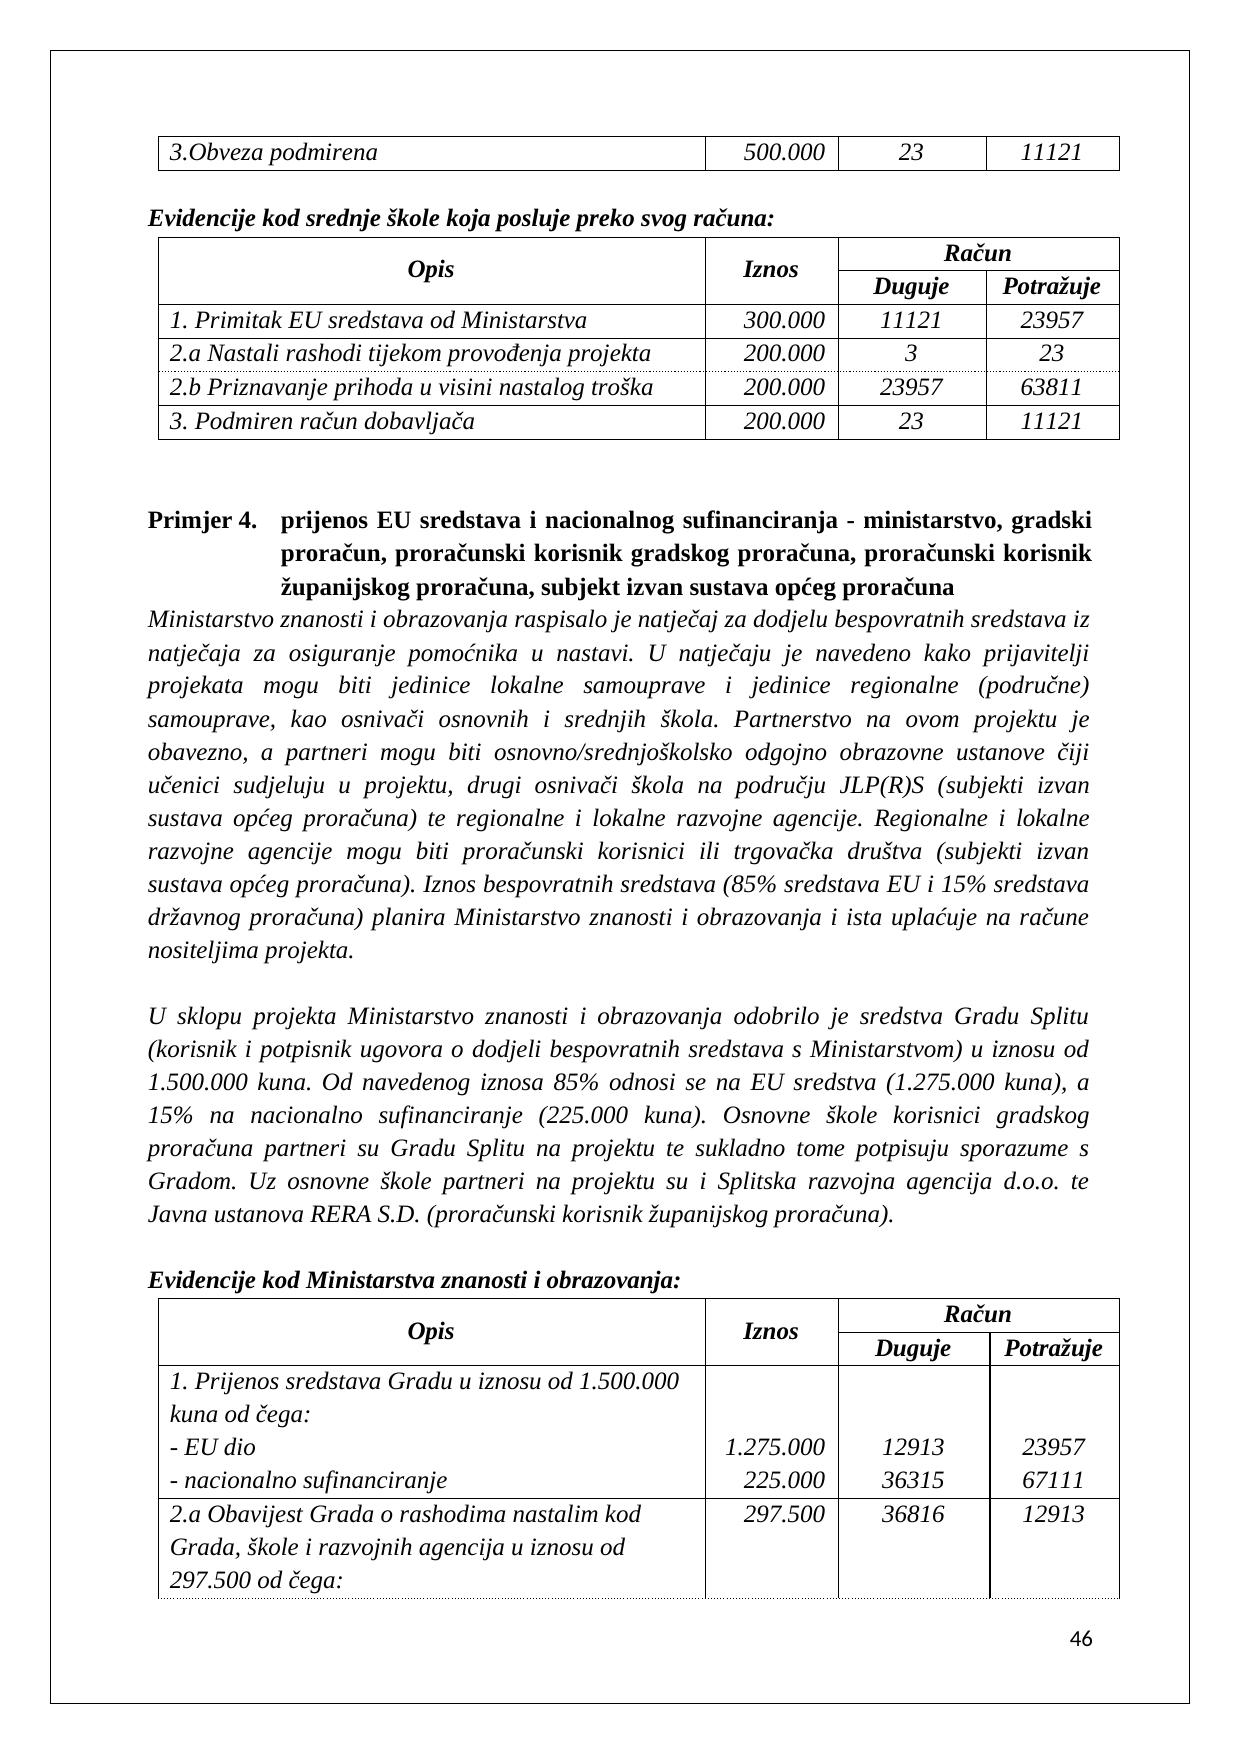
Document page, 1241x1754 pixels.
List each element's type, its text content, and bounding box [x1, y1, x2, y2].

table_cell 11121 [987, 406, 1119, 438]
table_cell 36816 [839, 1499, 989, 1598]
table_cell 297.500 [706, 1499, 838, 1598]
text Ministarstvo znanosti i obrazovanja raspisalo je natječaj za dodjelu bespovratnih sredstava iz natječaja za osiguranje pomoćnika u nastavi. U natječaju je navedeno kako prijavitelji projekata mogu biti jedinice lokalne samouprave i jedinice regionalne (područne) samouprave, kao osnivači osnovnih i srednjih škola. Partnerstvo na ovom projektu je obavezno, a partneri mogu biti osnovno/srednjoškolsko odgojno obrazovne ustanove čiji učenici sudjeluju u projektu, drugi osnivači škola na području JLP(R)S (subjekti izvan sustava općeg proračuna) te regionalne i lokalne razvojne agencije. Regionalne i lokalne razvojne agencije mogu biti proračunski korisnici ili trgovačka društva (subjekti izvan sustava općeg proračuna). Iznos bespovratnih sredstava (85% sredstava EU i 15% sredstava državnog proračuna) planira Ministarstvo znanosti i obrazovanja i ista uplaćuje na račune nositeljima projekta. [148, 604, 1093, 963]
table_cell 3. Podmiren račun dobavljača [159, 406, 705, 438]
table_cell 200.000 [706, 406, 838, 438]
table_cell 300.000 [706, 305, 838, 337]
table_header Račun [839, 1299, 1119, 1332]
table_header Opis [159, 238, 705, 304]
table_cell Potražuje [991, 1333, 1119, 1365]
list prijenos EU sredstava i nacionalnog sufinanciranja - ministarstvo, gradski proračun, proračunski korisnik gradskog proračuna, proračunski korisnik županijskog proračuna, subjekt izvan sustava općeg proračuna [148, 506, 1093, 600]
table_cell 200.000 [706, 371, 838, 405]
table_cell 11121 [839, 305, 986, 337]
table_cell 23957 67111 [991, 1366, 1119, 1498]
text U sklopu projekta Ministarstvo znanosti i obrazovanja odobrilo je sredstva Gradu Splitu (korisnik i potpisnik ugovora o dodjeli bespovratnih sredstava s Ministarstvom) u iznosu od 1.500.000 kuna. Od navedenog iznosa 85% odnosi se na EU sredstva (1.275.000 kuna), a 15% na nacionalno sufinanciranje (225.000 kuna). Osnovne škole korisnici gradskog proračuna partneri su Gradu Splitu na projektu te sukladno tome potpisuju sporazume s Gradom. Uz osnovne škole partneri na projektu su i Splitska razvojna agencija d.o.o. te Javna ustanova RERA S.D. (proračunski korisnik županijskog proračuna). [148, 1001, 1093, 1228]
table_header Iznos [706, 1299, 838, 1365]
table_cell Duguje [839, 271, 986, 304]
table_cell 2.a Nastali rashodi tijekom provođenja projekta [159, 339, 705, 371]
table_cell 500.000 [706, 137, 838, 169]
table_header Opis [159, 1299, 705, 1365]
table_cell 2.b Priznavanje prihoda u visini nastalog troška [159, 371, 705, 405]
table_cell 1. Prijenos sredstava Gradu u iznosu od 1.500.000 kuna od čega: - EU dio - nacionalno sufinanciranje [159, 1366, 705, 1498]
table_cell 11121 [987, 137, 1119, 169]
table_cell 12913 36315 [839, 1366, 989, 1498]
text Evidencije kod srednje škole koja posluje preko svog računa: [148, 203, 1093, 232]
table_header Iznos [706, 238, 838, 304]
table_cell 1.275.000 225.000 [706, 1366, 838, 1498]
table_cell 23957 [987, 305, 1119, 337]
table_cell 12913 [991, 1499, 1119, 1598]
table_header Račun [839, 238, 1119, 270]
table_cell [159, 1499, 705, 1598]
table_cell 63811 [987, 371, 1119, 405]
table_cell 23 [987, 339, 1119, 371]
table_cell 3.Obveza podmirena [159, 137, 705, 169]
table_cell Potražuje [987, 271, 1119, 304]
table_cell 23 [839, 137, 986, 169]
table_cell Duguje [839, 1333, 989, 1365]
text Evidencije kod Ministarstva znanosti i obrazovanja: [148, 1265, 1093, 1294]
table_cell 200.000 [706, 339, 838, 371]
table_cell 3 [839, 339, 986, 371]
table_cell 23 [839, 406, 986, 438]
table_cell 23957 [839, 371, 986, 405]
table_cell 1. Primitak EU sredstava od Ministarstva [159, 305, 705, 337]
